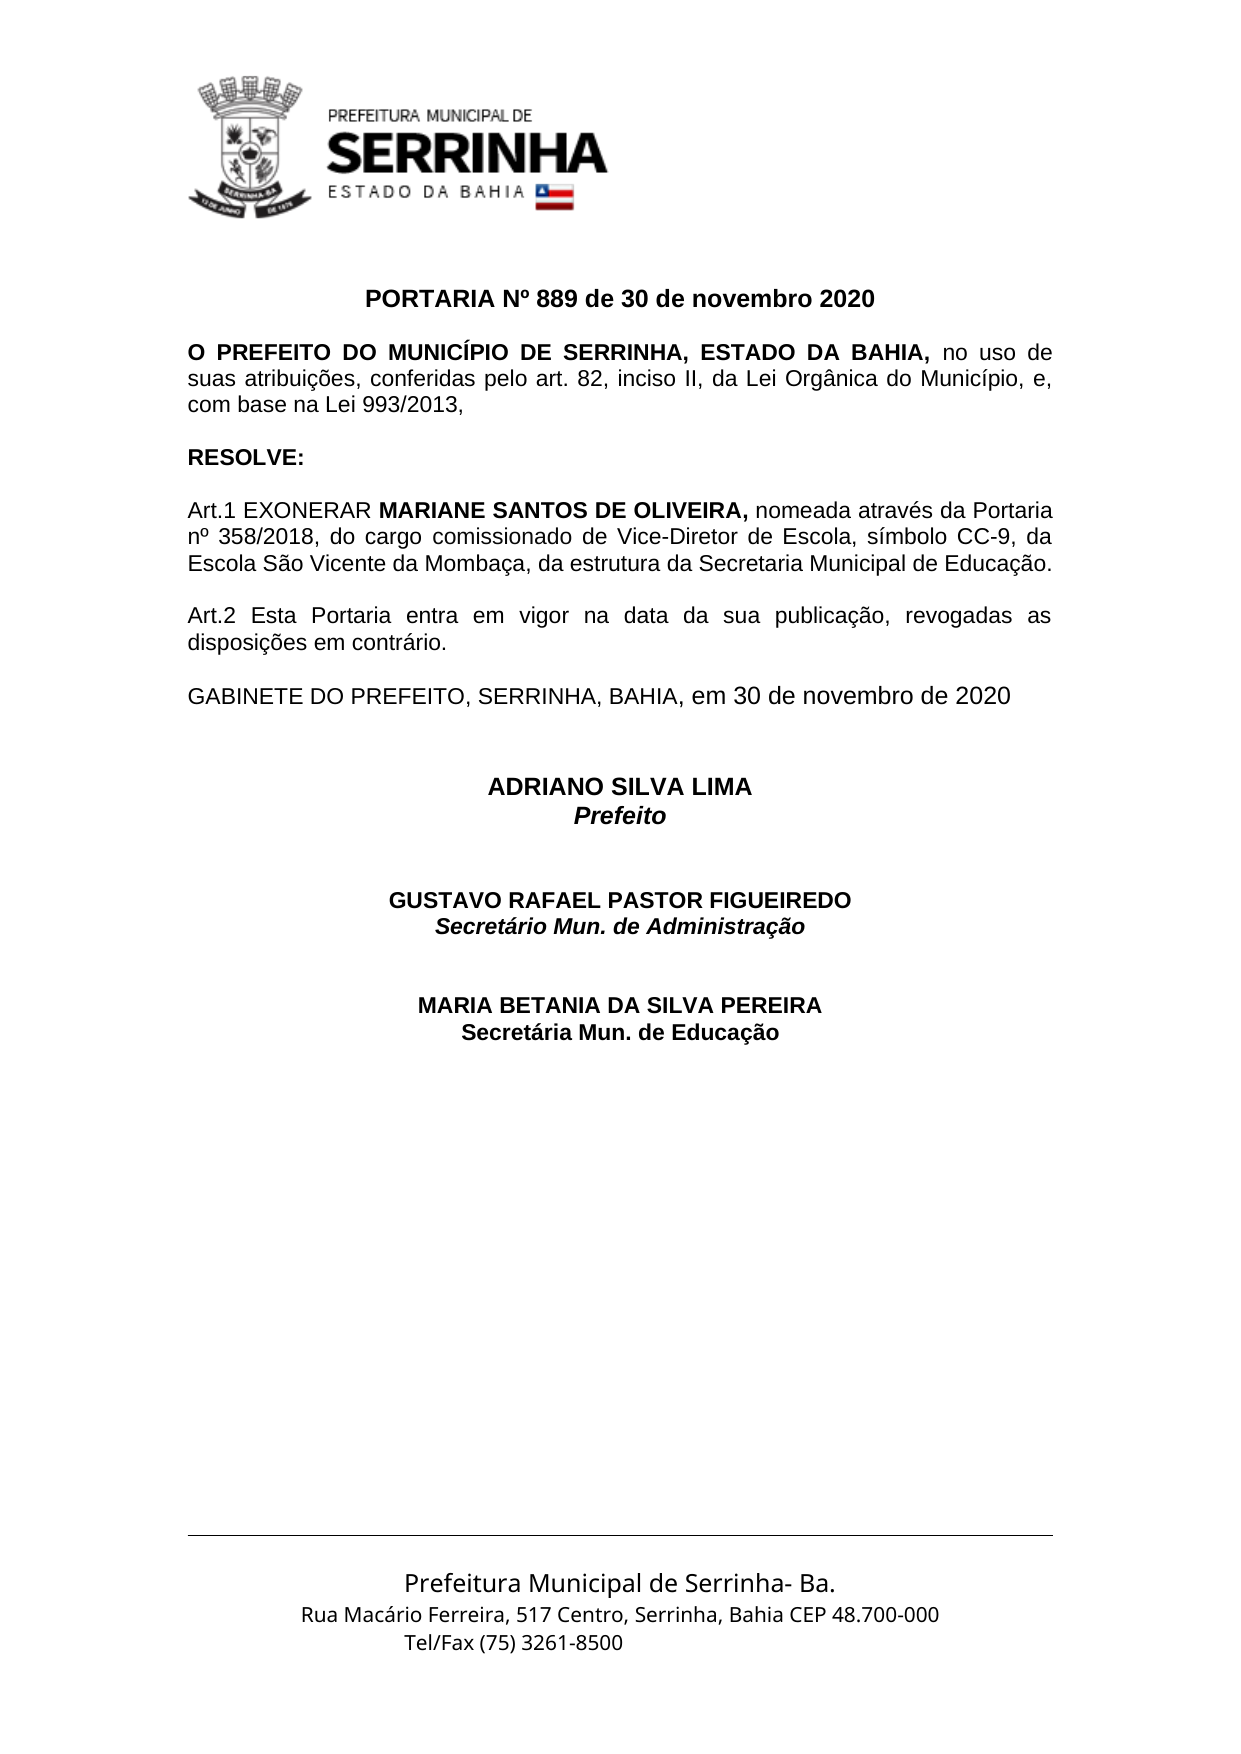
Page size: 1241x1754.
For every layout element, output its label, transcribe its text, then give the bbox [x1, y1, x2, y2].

text Art.2 Esta Portaria entra em vigor na data da sua publicação, revogadas as disposições em contrário. [187, 602, 1053, 655]
text Secretário Mun. de Administração [187, 913, 1053, 939]
text O PREFEITO DO MUNICÍPIO DE SERRINHA, ESTADO DA BAHIA, no uso de suas atribuições, conferidas pelo art. 82, inciso II, da Lei Orgânica do Município, e, com base na Lei 993/2013, [187, 339, 1053, 418]
picture [187, 73, 609, 222]
text MARIA BETANIA DA SILVA PEREIRA [187, 992, 1053, 1019]
text Prefeito [187, 801, 1053, 829]
text GABINETE DO PREFEITO, SERRINHA, BAHIA, em 30 de novembro de 2020 [187, 681, 1053, 710]
text PORTARIA Nº 889 de 30 de novembro 2020 [187, 284, 1053, 312]
text Secretária Mun. de Educação [187, 1019, 1053, 1045]
text Art.1 EXONERAR MARIANE SANTOS DE OLIVEIRA, nomeada através da Portaria nº 358/2018, do cargo comissionado de Vice-Diretor de Escola, símbolo CC-9, da Escola São Vicente da Mombaça, da estrutura da Secretaria Municipal de Educação. [187, 497, 1053, 576]
text RESOLVE: [187, 444, 1053, 471]
text ADRIANO SILVA LIMA [187, 772, 1053, 801]
text GUSTAVO RAFAEL PASTOR FIGUEIREDO [187, 887, 1053, 913]
